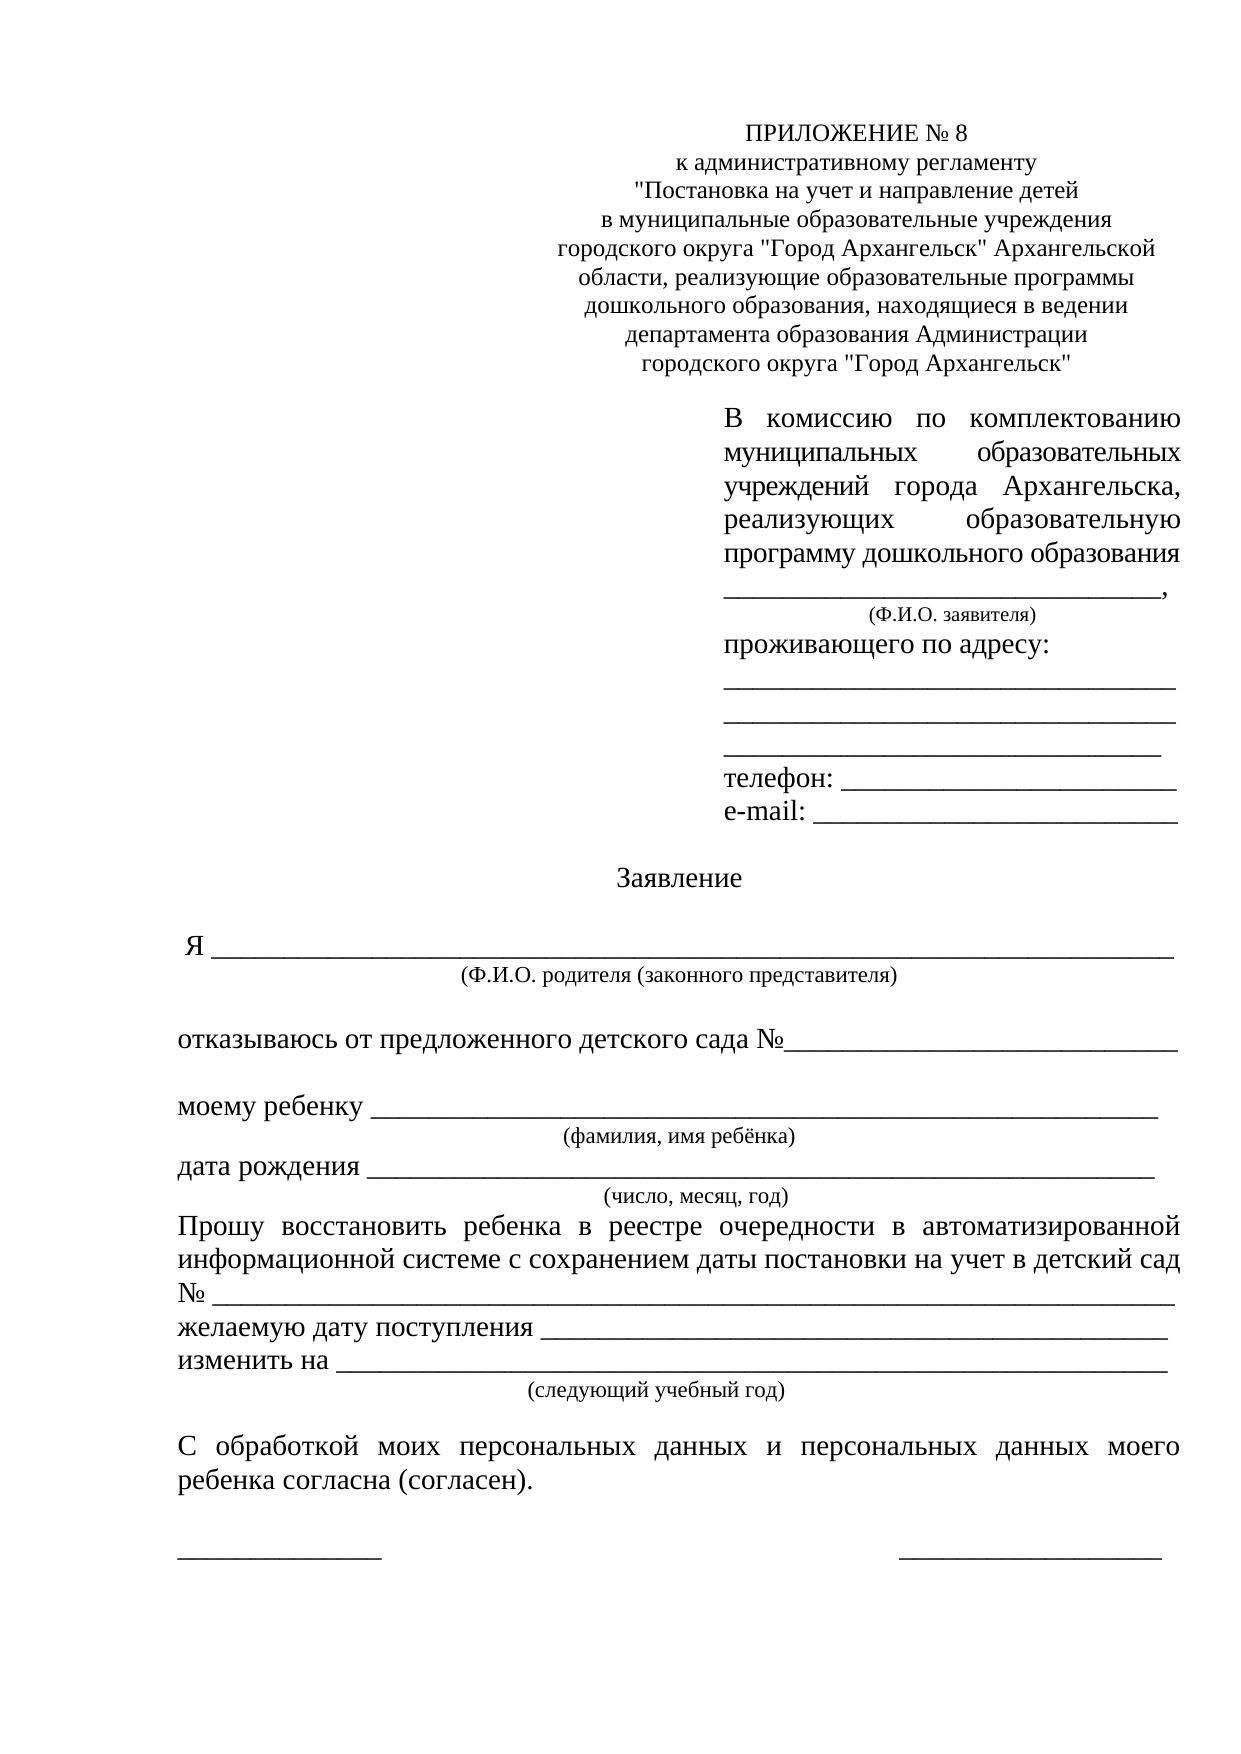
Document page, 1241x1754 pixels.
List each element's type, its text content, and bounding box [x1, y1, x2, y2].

text (фамилия, имя ребёнка) [177, 1122, 1181, 1148]
text городского округа "Город Архангельск" Архангельской области, реализующие образовательные программы [532, 233, 1181, 291]
text желаемую дату поступления ___________________________________________ [177, 1309, 1181, 1342]
text моему ребенку ______________________________________________________ [177, 1088, 1181, 1122]
text к административному регламенту [532, 147, 1181, 176]
text Я __________________________________________________________________ [177, 928, 1181, 961]
text дата рождения ______________________________________________________ [177, 1148, 1181, 1182]
text городского округа "Город Архангельск" [532, 348, 1181, 377]
text изменить на _________________________________________________________ [177, 1342, 1181, 1376]
text (Ф.И.О. заявителя) [723, 602, 1181, 626]
text e-mail: _________________________ [723, 793, 1181, 827]
text в муниципальные образовательные учреждения [532, 204, 1181, 233]
text проживающего по адресу: [723, 626, 1181, 659]
text Прошу восстановить ребенка в реестре очередности в автоматизированной информационной системе с сохранением даты постановки на учет в детский сад № __________________________________________________________________ [177, 1208, 1181, 1309]
text отказываюсь от предложенного детского сада №___________________________ [177, 1021, 1181, 1055]
text департамента образования Администрации [532, 319, 1181, 348]
text _______________________________ [723, 659, 1181, 693]
text ______________________________, [723, 568, 1181, 602]
text "Постановка на учет и направление детей [532, 176, 1181, 204]
text дошкольного образования, находящиеся в ведении [532, 291, 1181, 319]
text С обработкой моих персональных данных и персональных данных моего ребенка согласна (согласен). [177, 1428, 1181, 1496]
text Заявление [177, 861, 1181, 894]
text _____________________________________________________________ [723, 693, 1181, 760]
text ______________ __________________ [177, 1529, 1181, 1563]
text (Ф.И.О. родителя (законного представителя) [177, 961, 1181, 988]
text ПРИЛОЖЕНИЕ № 8 [532, 118, 1181, 147]
text (следующий учебный год) [177, 1376, 1181, 1402]
text В комиссию по комплектованию муниципальных образовательных учреждений города Архангельска, реализующих образовательную программу дошкольного образования [723, 401, 1181, 568]
text (число, месяц, год) [177, 1182, 1181, 1208]
text телефон: _______________________ [723, 760, 1181, 793]
